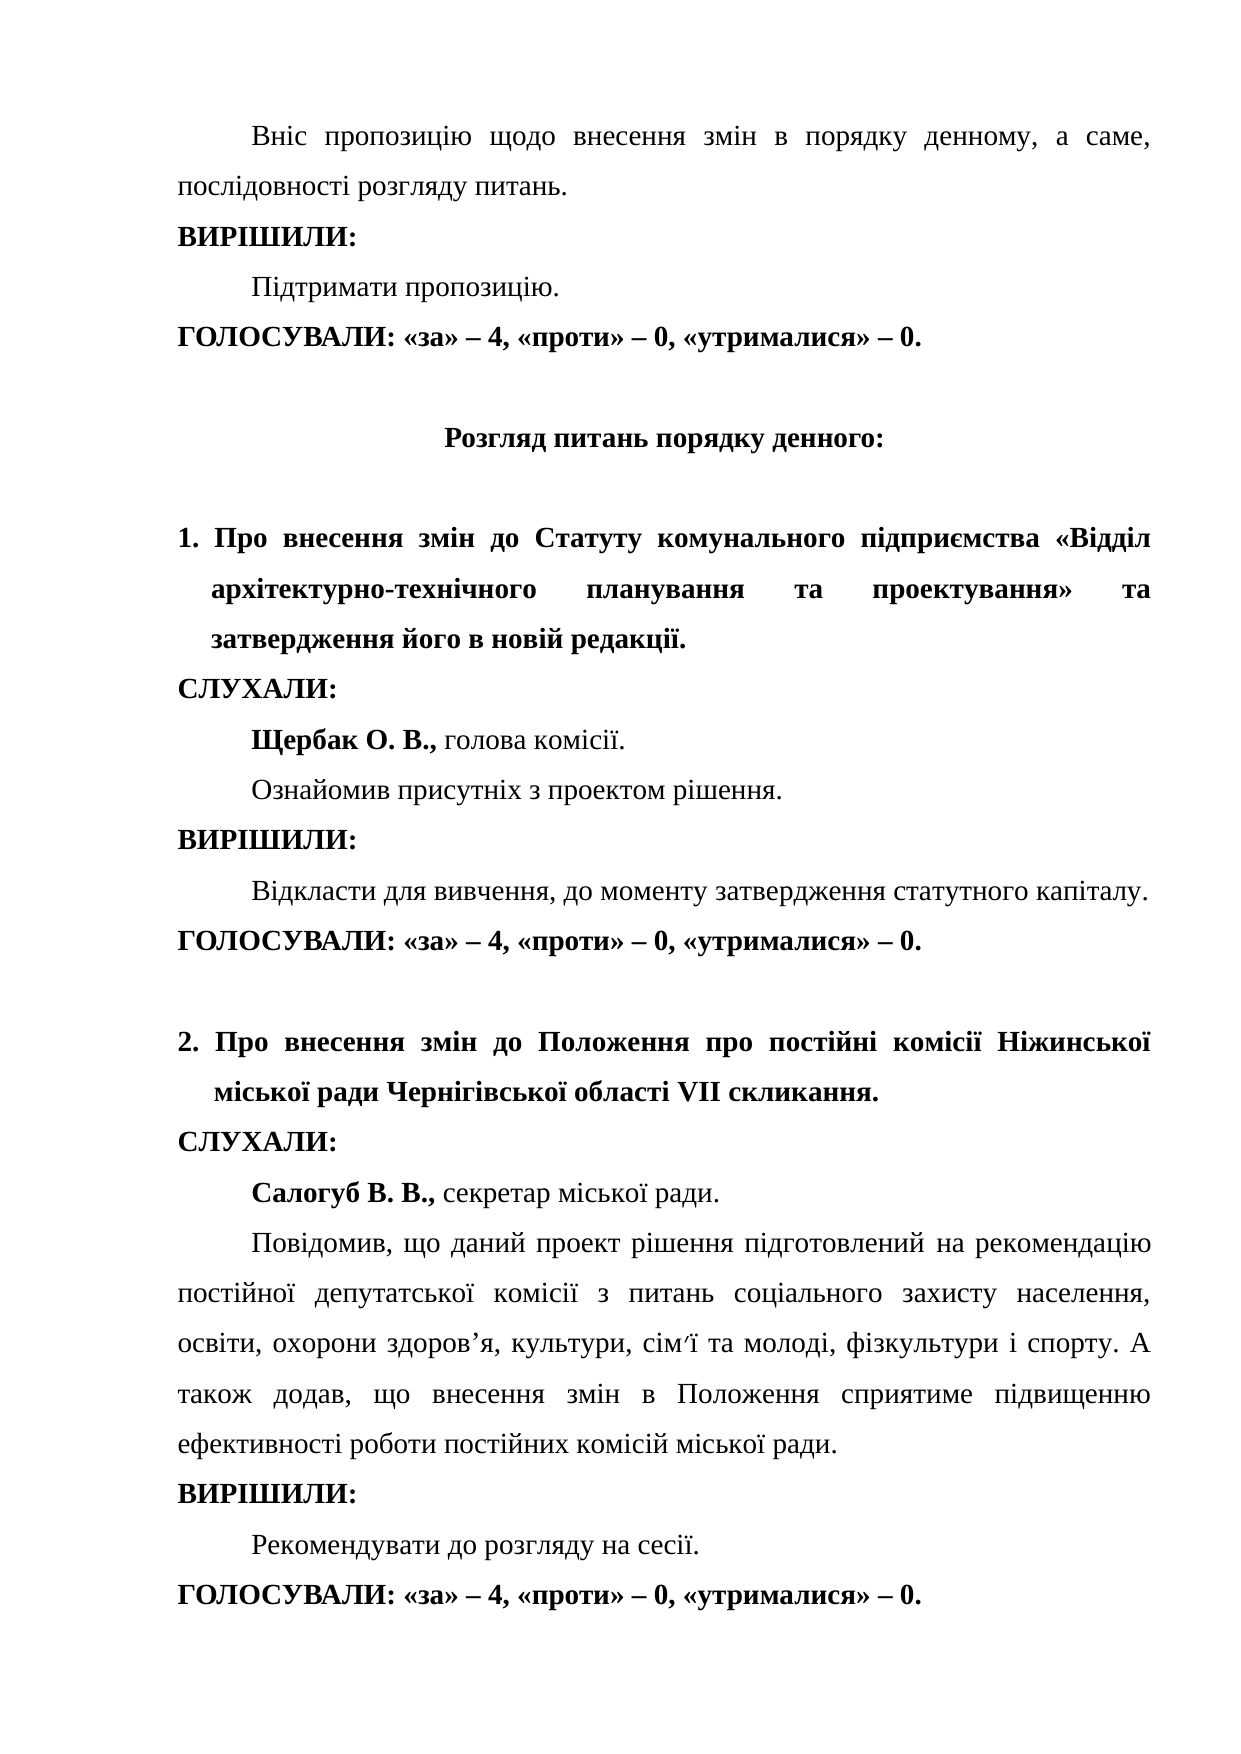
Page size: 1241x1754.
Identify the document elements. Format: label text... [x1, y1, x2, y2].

text Рекомендувати до розгляду на сесії. [177, 1527, 1152, 1560]
text ВИРІШИЛИ: [177, 219, 1152, 252]
text 2. Про внесення змін до Положення про постійні комісії Ніжинської міської ради Чернігівської області VII скликання. [177, 1024, 1152, 1108]
text Відкласти для вивчення, до моменту затвердження статутного капіталу. [177, 873, 1152, 906]
text СЛУХАЛИ: [177, 1124, 1152, 1158]
text ВИРІШИЛИ: [177, 1477, 1152, 1510]
text Салогуб В. В., секретар міської ради. [177, 1175, 1152, 1208]
text Ознайомив присутніх з проектом рішення. [177, 772, 1152, 806]
text Підтримати пропозицію. [177, 269, 1152, 303]
text ГОЛОСУВАЛИ: «за» – 4, «проти» – 0, «утрималися» – 0. [177, 1577, 1152, 1611]
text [177, 319, 1152, 353]
text Повідомив, що даний проект рішення підготовлений на рекомендацію постійної депутатської комісії з питань соціального захисту населення, освіти, охорони здоров’я, культури, сім׳ї та молоді, фізкультури і спорту. А також додав, що внесення змін в Положення сприятиме підвищенню ефективності роботи постійних комісій міської ради. [177, 1225, 1152, 1460]
text ВИРІШИЛИ: [177, 822, 1152, 856]
text Щербак О. В., голова комісії. [177, 722, 1152, 755]
text 1. Про внесення змін до Статуту комунального підприємства «Відділ архітектурно-технічного планування та проектування» та затвердження його в новій редакції. [177, 521, 1152, 655]
text СЛУХАЛИ: [177, 672, 1152, 705]
text ГОЛОСУВАЛИ: «за» – 4, «проти» – 0, «утрималися» – 0. [177, 923, 1152, 957]
text Вніс пропозицію щодо внесення змін в порядку денному, а саме, послідовності розгляду питань. [177, 118, 1152, 202]
text Розгляд питань порядку денного: [177, 420, 1152, 453]
